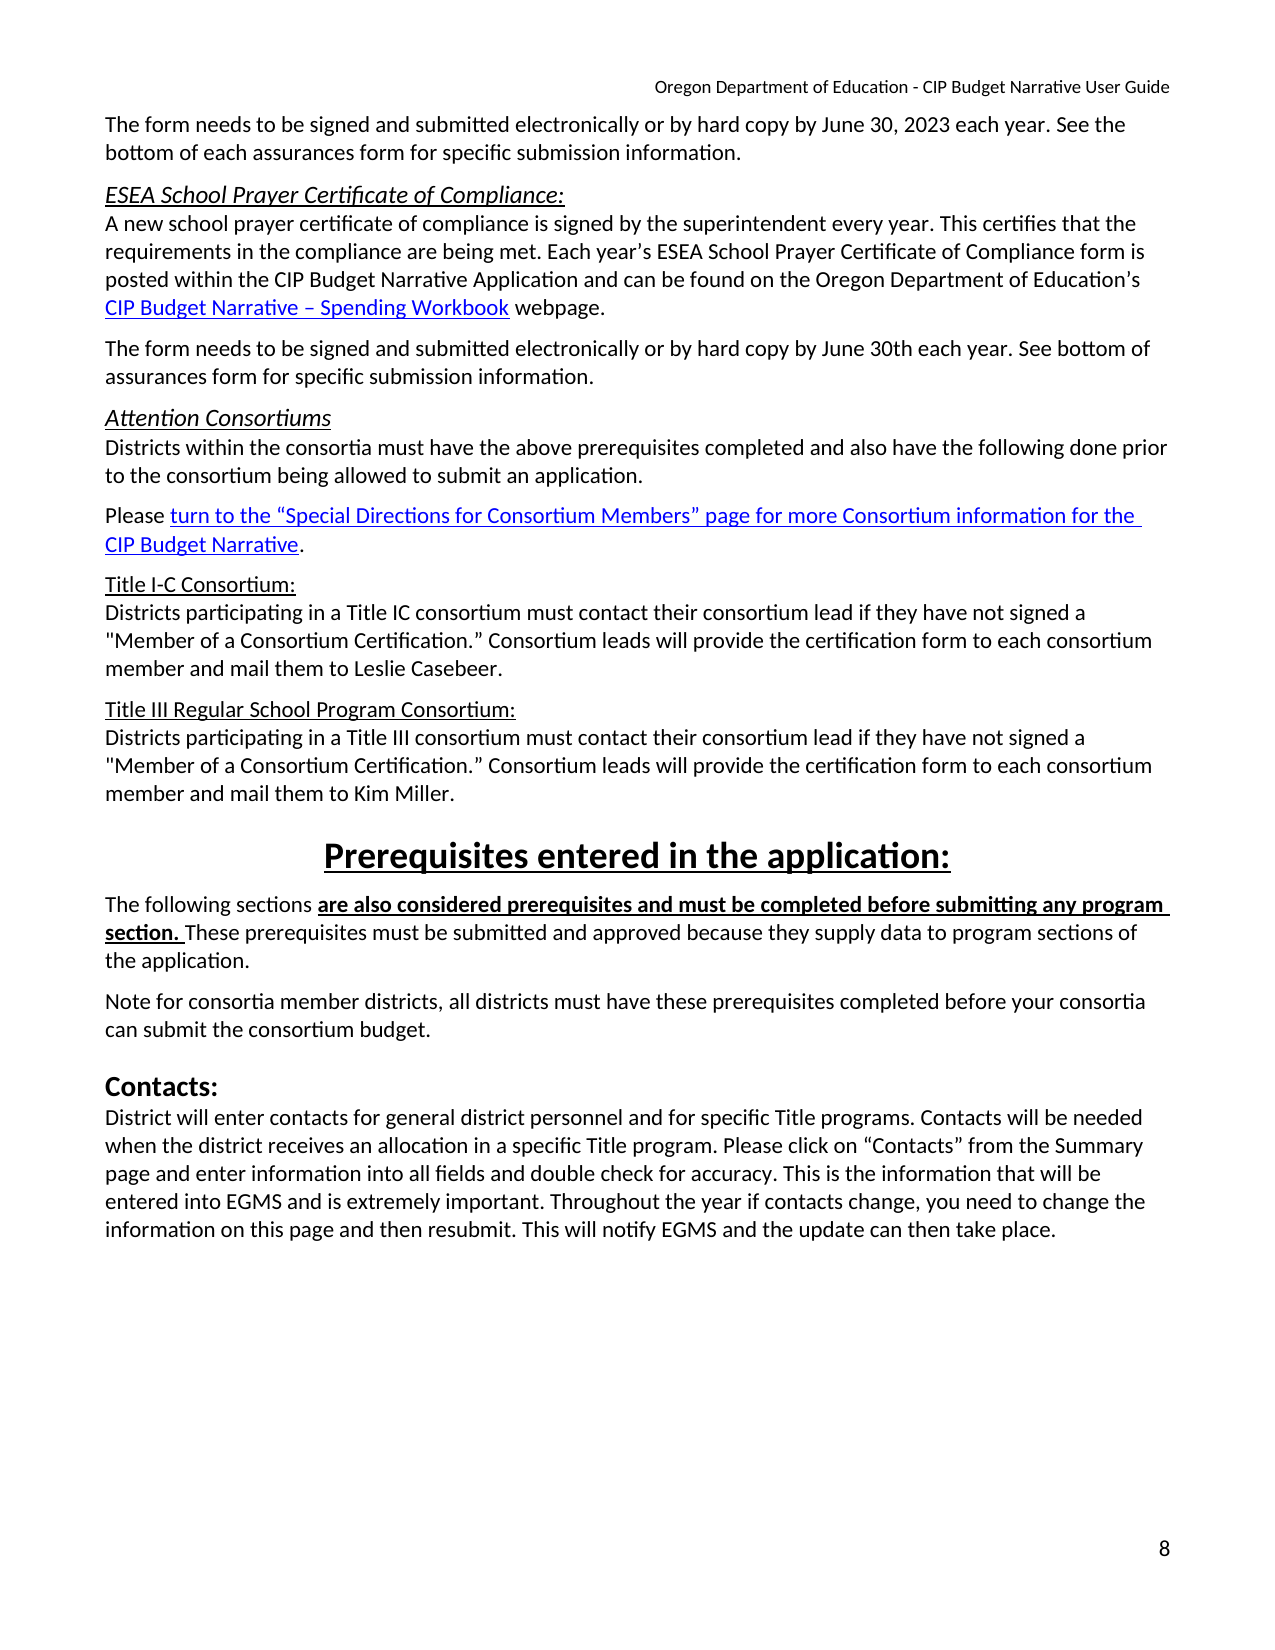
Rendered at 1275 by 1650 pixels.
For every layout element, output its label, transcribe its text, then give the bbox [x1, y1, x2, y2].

text The following sections are also considered prerequisites and must be completed before submitting any program section. These prerequisites must be submitted and approved because they supply data to program sections of the application. [105, 890, 1170, 974]
subtitle Title I-C Consortium: [105, 570, 1170, 598]
text Note for consortia member districts, all districts must have these prerequisites completed before your consortia can submit the consortium budget. [105, 987, 1170, 1043]
text Districts participating in a Title IC consortium must contact their consortium lead if they have not signed a "Member of a Consortium Certification.” Consortium leads will provide the certification form to each consortium member and mail them to Leslie Casebeer. [105, 598, 1170, 682]
subtitle Attention Consortiums [105, 403, 1170, 433]
text Districts participating in a Title III consortium must contact their consortium lead if they have not signed a "Member of a Consortium Certification.” Consortium leads will provide the certification form to each consortium member and mail them to Kim Miller. [105, 723, 1170, 807]
text A new school prayer certificate of compliance is signed by the superintendent every year. This certifies that the requirements in the compliance are being met. Each year’s ESEA School Prayer Certificate of Compliance form is posted within the CIP Budget Narrative Application and can be found on the Oregon Department of Education’s CIP Budget Narrative – Spending Workbook webpage. [105, 209, 1170, 322]
text The form needs to be signed and submitted electronically or by hard copy by June 30th each year. See bottom of assurances form for specific submission information. [105, 334, 1170, 390]
subtitle ESEA School Prayer Certificate of Compliance: [105, 179, 1170, 209]
subtitle Prerequisites entered in the application: [105, 832, 1170, 878]
text District will enter contacts for general district personnel and for specific Title programs. Contacts will be needed when the district receives an allocation in a specific Title program. Please click on “Contacts” from the Summary page and enter information into all fields and double check for accuracy. This is the information that will be entered into EGMS and is extremely important. Throughout the year if contacts change, you need to change the information on this page and then resubmit. This will notify EGMS and the update can then take place. [105, 1103, 1170, 1243]
subtitle Title III Regular School Program Consortium: [105, 695, 1170, 723]
text Districts within the consortia must have the above prerequisites completed and also have the following done prior to the consortium being allowed to submit an application. [105, 433, 1170, 489]
subtitle Contacts: [105, 1068, 1170, 1103]
text Please turn to the “Special Directions for Consortium Members” page for more Consortium information for the CIP Budget Narrative. [105, 502, 1170, 558]
text The form needs to be signed and submitted electronically or by hard copy by June 30, 2023 each year. See the bottom of each assurances form for specific submission information. [105, 110, 1170, 166]
